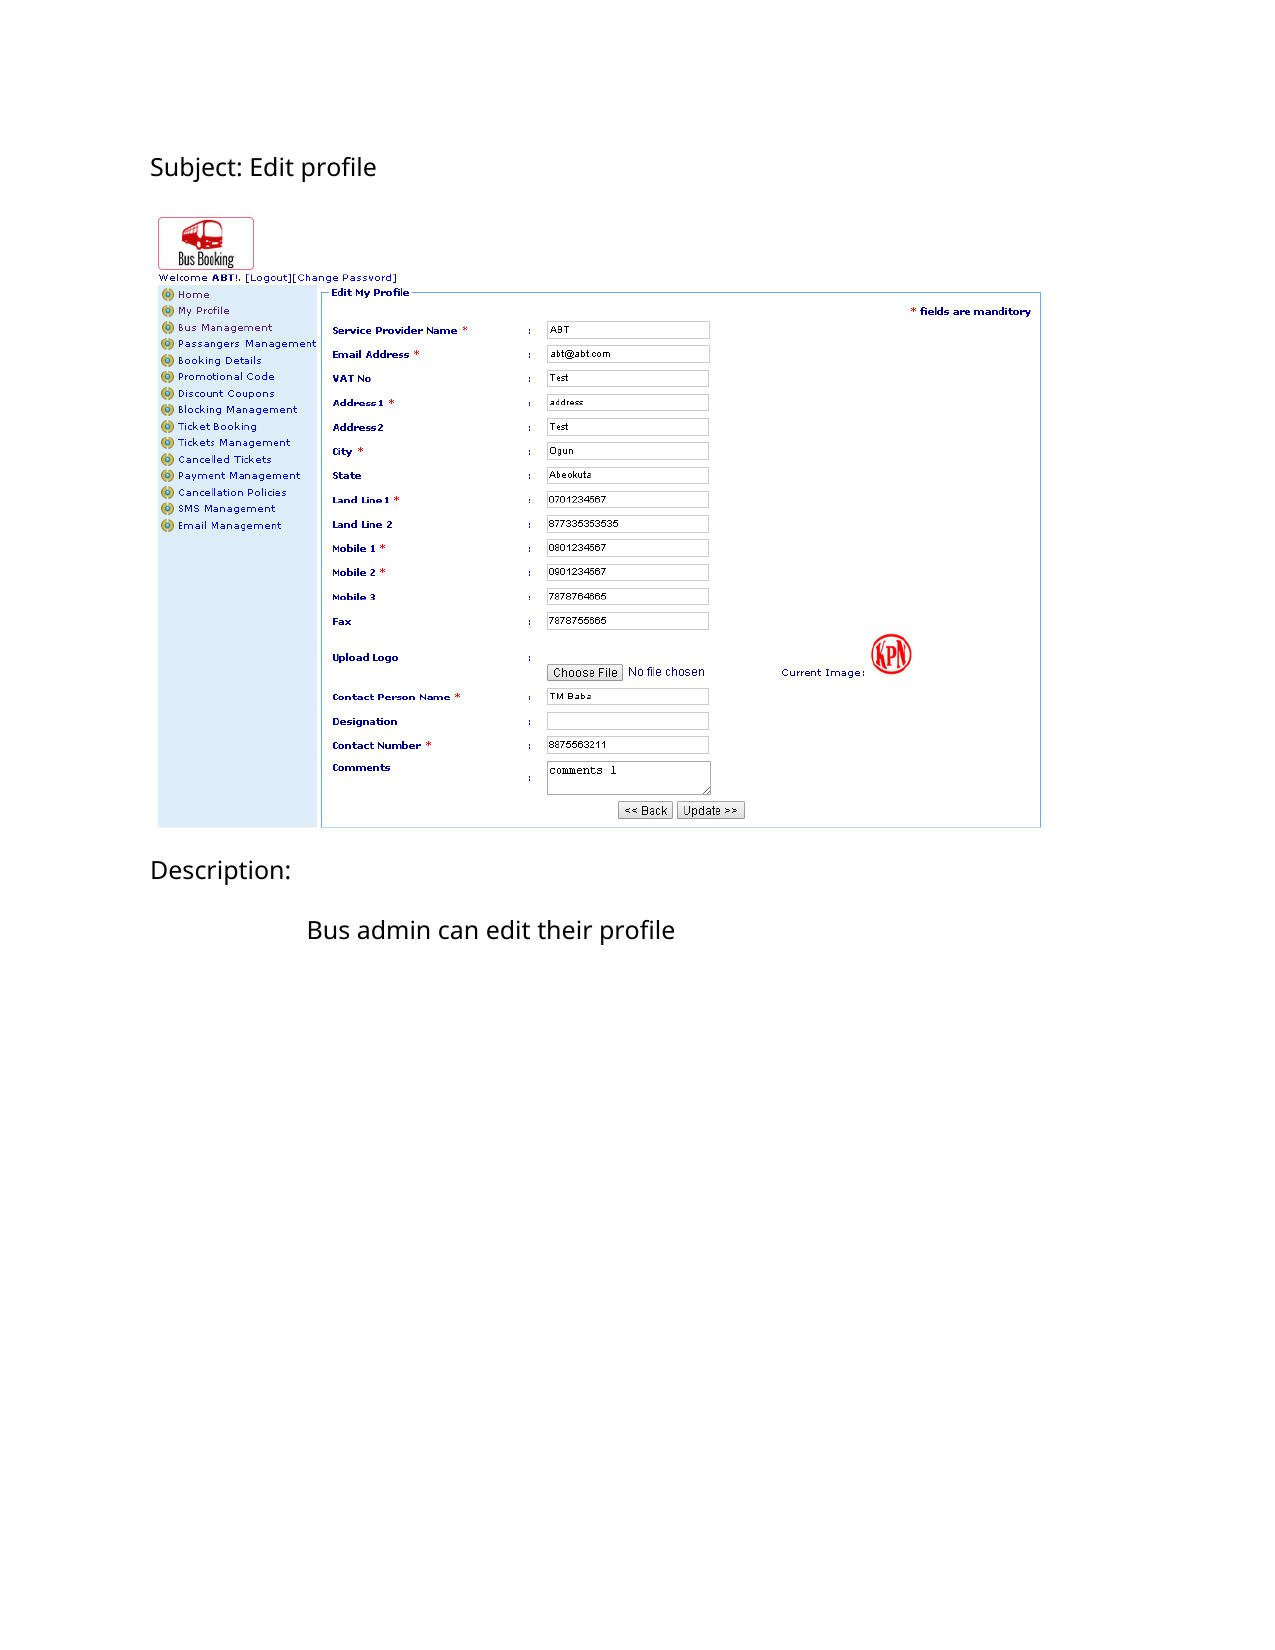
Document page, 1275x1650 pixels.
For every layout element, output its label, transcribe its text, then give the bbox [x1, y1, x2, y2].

text Description: [150, 852, 1125, 887]
text Subject: Edit profile [150, 150, 1125, 184]
picture [150, 210, 1124, 828]
text Bus admin can edit their profile [150, 912, 1125, 947]
